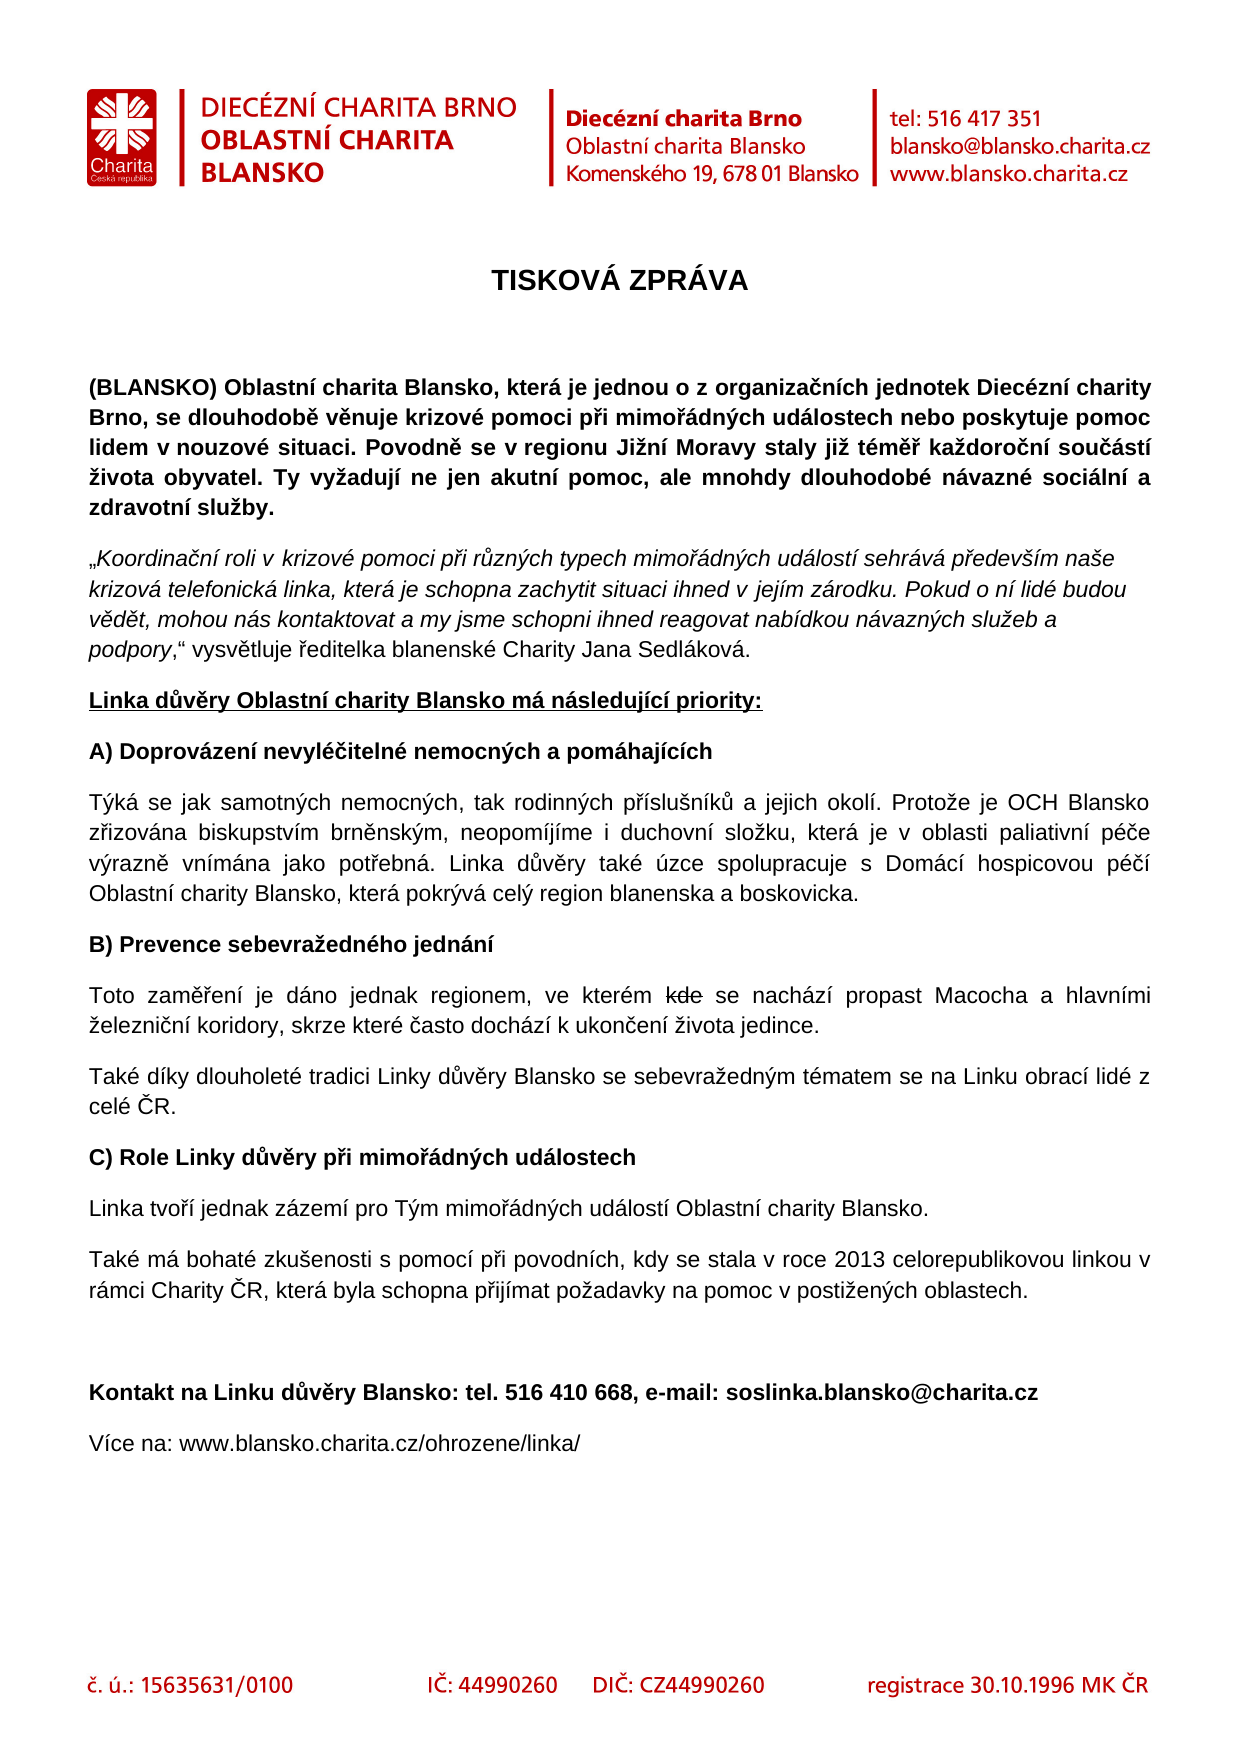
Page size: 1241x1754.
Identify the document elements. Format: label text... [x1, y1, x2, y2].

text Linka důvěry Oblastní charity Blansko má následující priority: [89, 687, 1152, 713]
text Toto zaměření je dáno jednak regionem, ve kterém kde se nachází propast Macocha a hlavními železniční koridory, skrze které často dochází k ukončení života jedince. [89, 982, 1152, 1038]
text Také díky dlouholeté tradici Linky důvěry Blansko se sebevražedným tématem se na Linku obrací lidé z celé ČR. [89, 1063, 1152, 1120]
text Také má bohaté zkušenosti s pomocí při povodních, kdy se stala v roce 2013 celorepublikovou linkou v rámci Charity ČR, která byla schopna přijímat požadavky na pomoc v postižených oblastech. [89, 1246, 1152, 1303]
text B) Prevence sebevražedného jednání [89, 931, 1152, 957]
text Linka tvoří jednak zázemí pro Tým mimořádných událostí Oblastní charity Blansko. [89, 1195, 1152, 1222]
text C) Role Linky důvěry při mimořádných událostech [89, 1144, 1152, 1171]
text A) Doprovázení nevyléčitelné nemocných a pomáhajících [89, 738, 1152, 764]
text Týká se jak samotných nemocných, tak rodinných příslušníků a jejich okolí. Protože je OCH Blansko zřizována biskupstvím brněnským, neopomíjíme i duchovní složku, která je v oblasti paliativní péče výrazně vnímána jako potřebná. Linka důvěry také úzce spolupracuje s Domácí hospicovou péčí Oblastní charity Blansko, která pokrývá celý region blanenska a boskovicka. [89, 789, 1152, 906]
text „Koordinační roli v krizové pomoci při různých typech mimořádných událostí sehrává především naše krizová telefonická linka, která je schopna zachytit situaci ihned v jejím zárodku. Pokud o ní lidé budou vědět, mohou nás kontaktovat a my jsme schopni ihned reagovat nabídkou návazných služeb a podpory,“ vysvětluje ředitelka blanenské Charity Jana Sedláková. [89, 545, 1152, 662]
text Více na: www.blansko.charita.cz/ohrozene/linka/ [89, 1430, 1152, 1456]
text (BLANSKO) Oblastní charita Blansko, která je jednou o z organizačních jednotek Diecézní charity Brno, se dlouhodobě věnuje krizové pomoci při mimořádných událostech nebo poskytuje pomoc lidem v nouzové situaci. Povodně se v regionu Jižní Moravy staly již téměř každoroční součástí života obyvatel. Ty vyžadují ne jen akutní pomoc, ale mnohdy dlouhodobé návazné sociální a zdravotní služby. [89, 373, 1152, 521]
text TISKOVÁ ZPRÁVA [89, 263, 1152, 297]
text Kontakt na Linku důvěry Blansko: tel. 516 410 668, e-mail: soslinka.blansko@charita.cz [89, 1379, 1152, 1405]
picture [0, 0, 1240, 1754]
